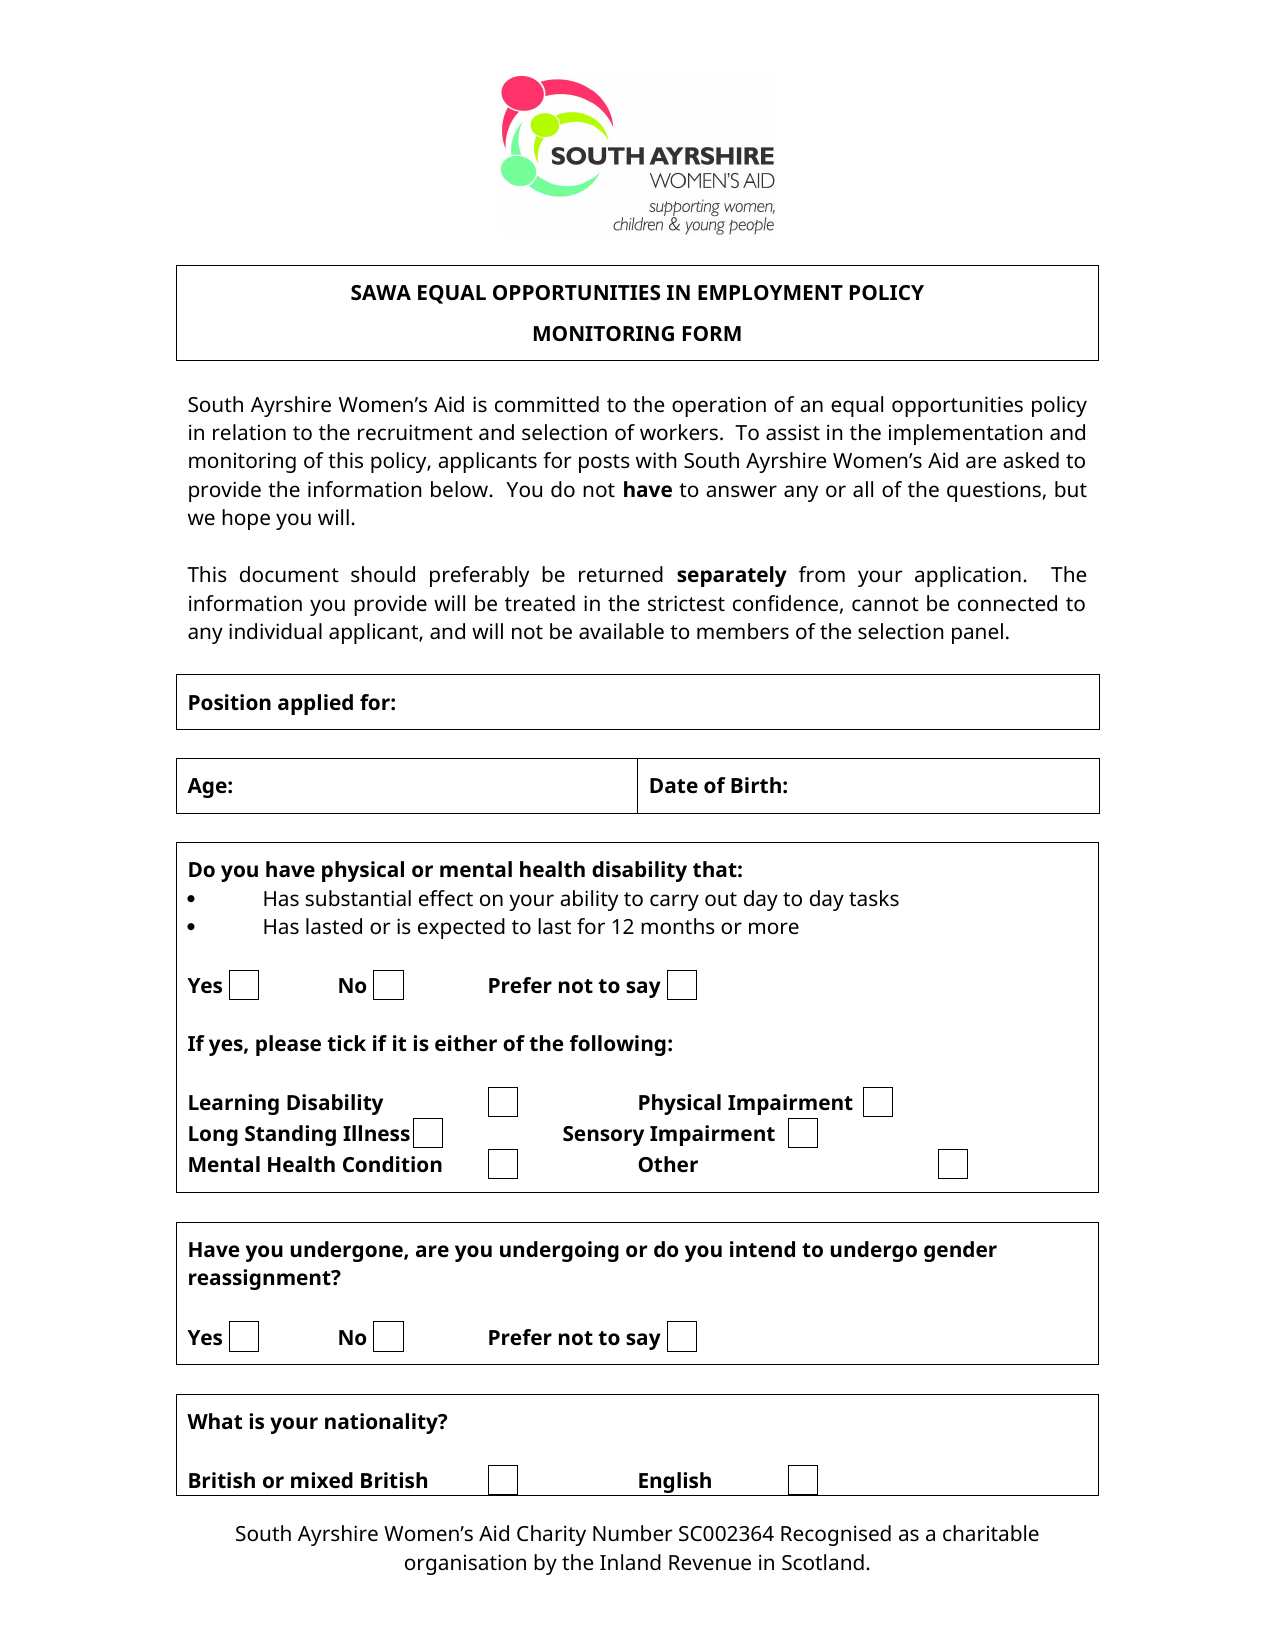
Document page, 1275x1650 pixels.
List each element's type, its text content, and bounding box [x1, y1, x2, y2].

table_header Have you undergone, are you undergoing or do you intend to undergo gender reassignment? Yes No Prefer not to say [177, 1223, 1098, 1364]
table_header Date of Birth: [638, 759, 1099, 812]
text South Ayrshire Women’s Aid is committed to the operation of an equal opportunities policy in relation to the recruitment and selection of workers. To assist in the implementation and monitoring of this policy, applicants for posts with South Ayrshire Women’s Aid are asked to provide the information below. You do not have to answer any or all of the questions, but we hope you will. [187, 390, 1088, 532]
table_header Do you have physical or mental health disability that: Has substantial effect on your ability to carry out day to day tasks Has lasted or is expected to last for 12 months or more Yes No Prefer not to say If yes, please tick if it is either of the following: Learning Disability Physical Impairment Long Standing Illness Sensory Impairment Mental Health Condition Other [177, 843, 1098, 1192]
picture [498, 73, 777, 237]
table_header What is your nationality? British or mixed British English Irish Welsh Other (please specify) [177, 1395, 1098, 1495]
table_header Age: [177, 759, 637, 812]
table_header SAWA EQUAL OPPORTUNITIES IN EMPLOYMENT POLICY MONITORING FORM [177, 266, 1098, 360]
text This document should preferably be returned separately from your application. The rmation you provide will be treated in the strictest confidence, cannot be connected to any individual applicant, and will not be available to members of the selection panel. [187, 560, 1088, 646]
table_header Position applied for: [177, 675, 1099, 728]
